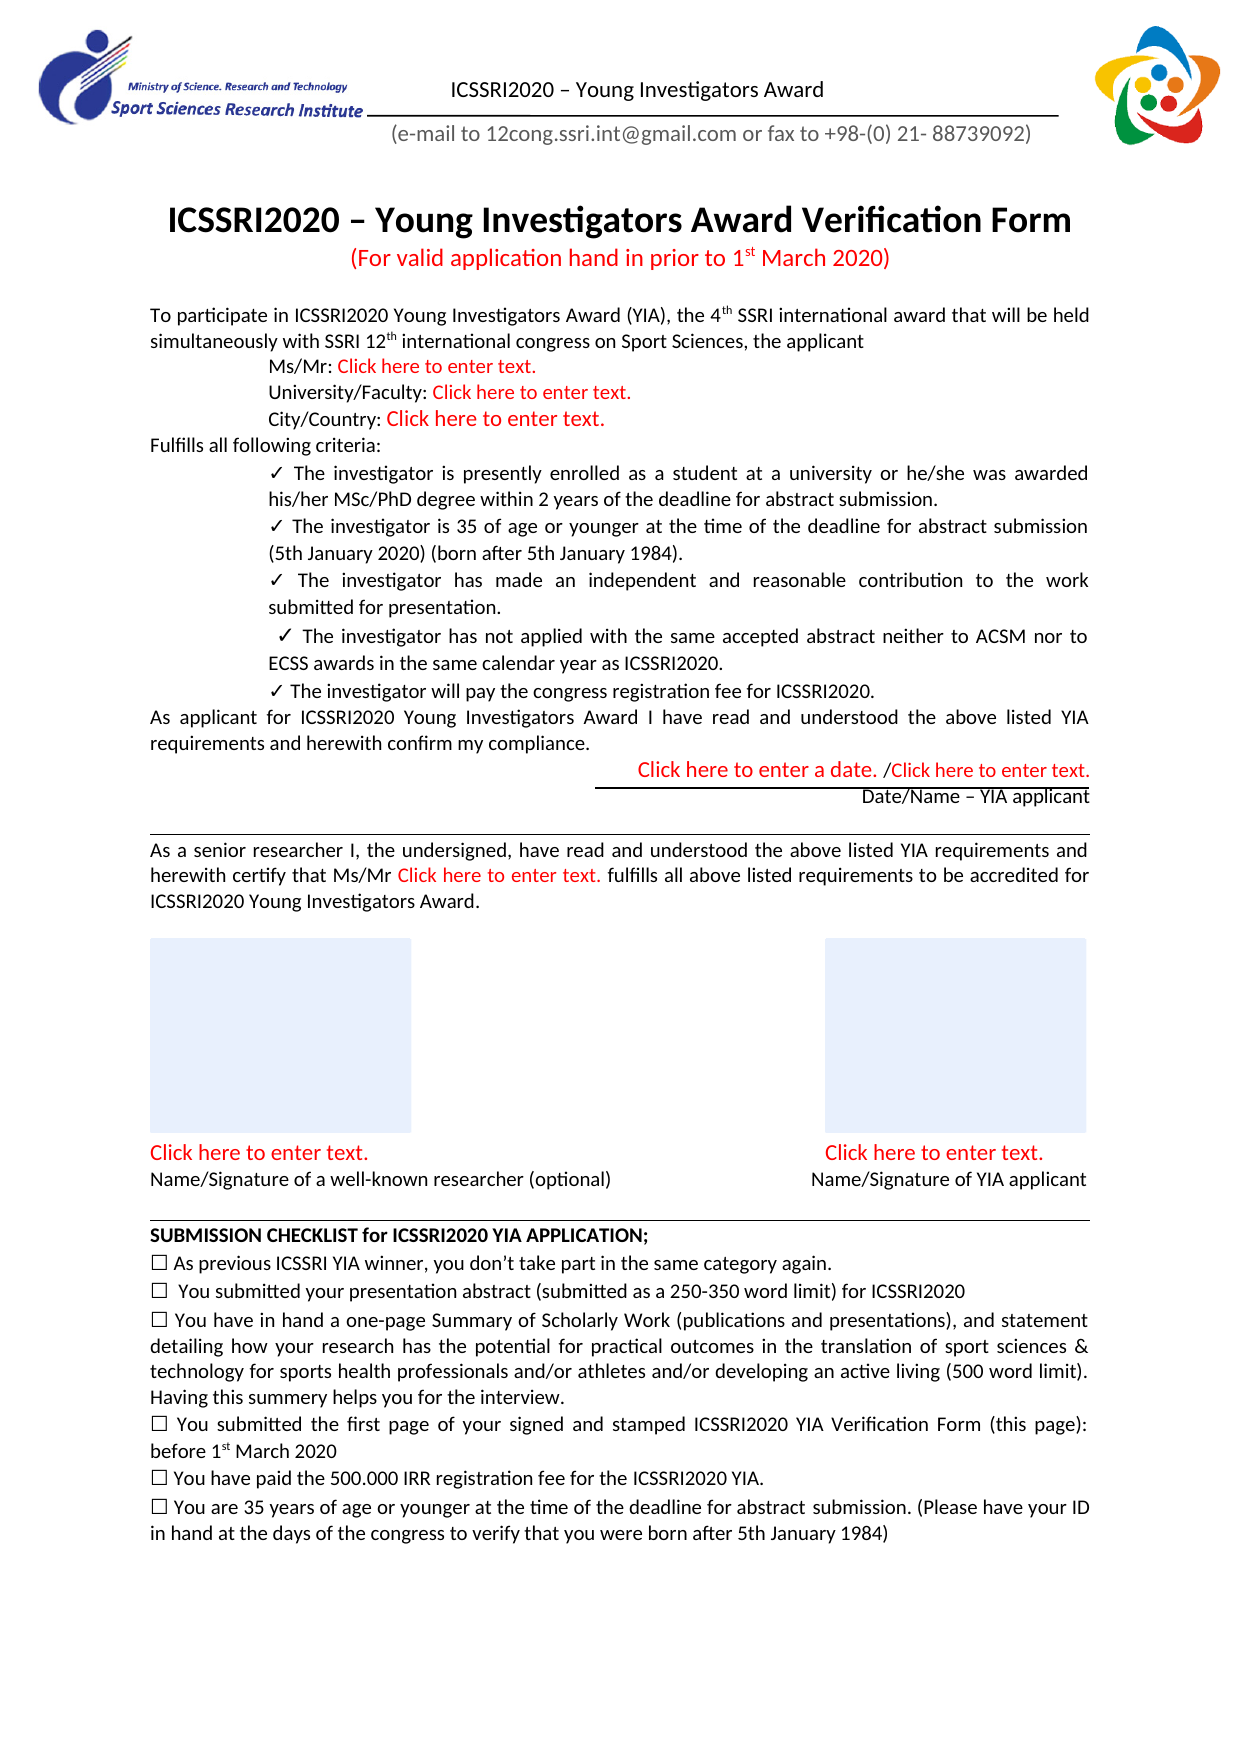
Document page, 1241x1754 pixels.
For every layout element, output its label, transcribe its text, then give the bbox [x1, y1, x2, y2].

picture [150, 938, 412, 1133]
text ICSSRI2020 – Young Investigators Award Verification Form [150, 196, 1090, 242]
text ✓ The investigator is 35 of age or younger at the time of the deadline for abstract submission (5th January 2020) (born after 5th January 1984). [268, 512, 1090, 566]
text ✓ The investigator has made an independent and reasonable contribution to the work submitted for presentation. [268, 566, 1090, 619]
text As previous ICSSRI YIA winner, you don’t take part in the same category again. [150, 1248, 1090, 1276]
text / [150, 755, 1090, 783]
text Date/Name – YIA applicant [150, 783, 1090, 809]
text City/Country: [268, 404, 1090, 432]
text ✓ The investigator is presently enrolled as a student at a university or he/she was awarded his/her MSc/PhD degree within 2 years of the deadline for abstract submission. [268, 458, 1090, 512]
picture [32, 26, 367, 146]
text Fulfills all following criteria: [150, 432, 1090, 458]
text You are 35 years of age or younger at the time of the deadline for abstract submission. (Please have your ID in hand at the days of the congress to verify that you were born after 5th January 1984) [150, 1492, 1090, 1546]
text As applicant for ICSSRI2020 Young Investigators Award I have read and understood the above listed YIA requirements and herewith confirm my compliance. [150, 704, 1090, 755]
text ✓ The investigator will pay the congress registration fee for ICSSRI2020. [268, 676, 1090, 704]
text University/Faculty: [268, 379, 1090, 404]
text (For valid application hand in prior to 1st March 2020) [150, 242, 1090, 272]
text As a senior researcher I, the undersigned, have read and understood the above listed YIA requirements and herewith certify that Ms/Mr fulfills all above listed requirements to be accredited for ICSSRI2020 Young Investigators Award. [150, 835, 1090, 913]
picture [1089, 24, 1228, 156]
text Name/Signature of a well-known researcher (optional) Name/Signature of YIA applicant [150, 1166, 1090, 1191]
text SUBMISSION CHECKLIST for ICSSRI2020 YIA APPLICATION; [150, 1221, 1090, 1248]
text ✓ The investigator has not applied with the same accepted abstract neither to ACSM nor to ECSS awards in the same calendar year as ICSSRI2020. [268, 619, 1090, 676]
text You submitted the first page of your signed and stamped ICSSRI2020 YIA Verification Form (this page): before 1st March 2020 [150, 1409, 1090, 1463]
text Ms/Mr: [268, 353, 1090, 379]
text You submitted your presentation abstract (submitted as a 250-350 word limit) for ICSSRI2020 [150, 1276, 1090, 1305]
text You have in hand a one-page Summary of Scholarly Work (publications and presentations), and statement detailing how your research has the potential for practical outcomes in the translation of sport sciences & technology for sports health professionals and/or athletes and/or developing an active living (500 word limit). Having this summery helps you for the interview. [150, 1305, 1090, 1409]
text To participate in ICSSRI2020 Young Investigators Award (YIA), the 4th SSRI international award that will be held simultaneously with SSRI 12th international congress on Sport Sciences, the applicant [150, 303, 1090, 353]
text You have paid the 500.000 IRR registration fee for the ICSSRI2020 YIA. [150, 1463, 1090, 1492]
picture [825, 938, 1087, 1133]
